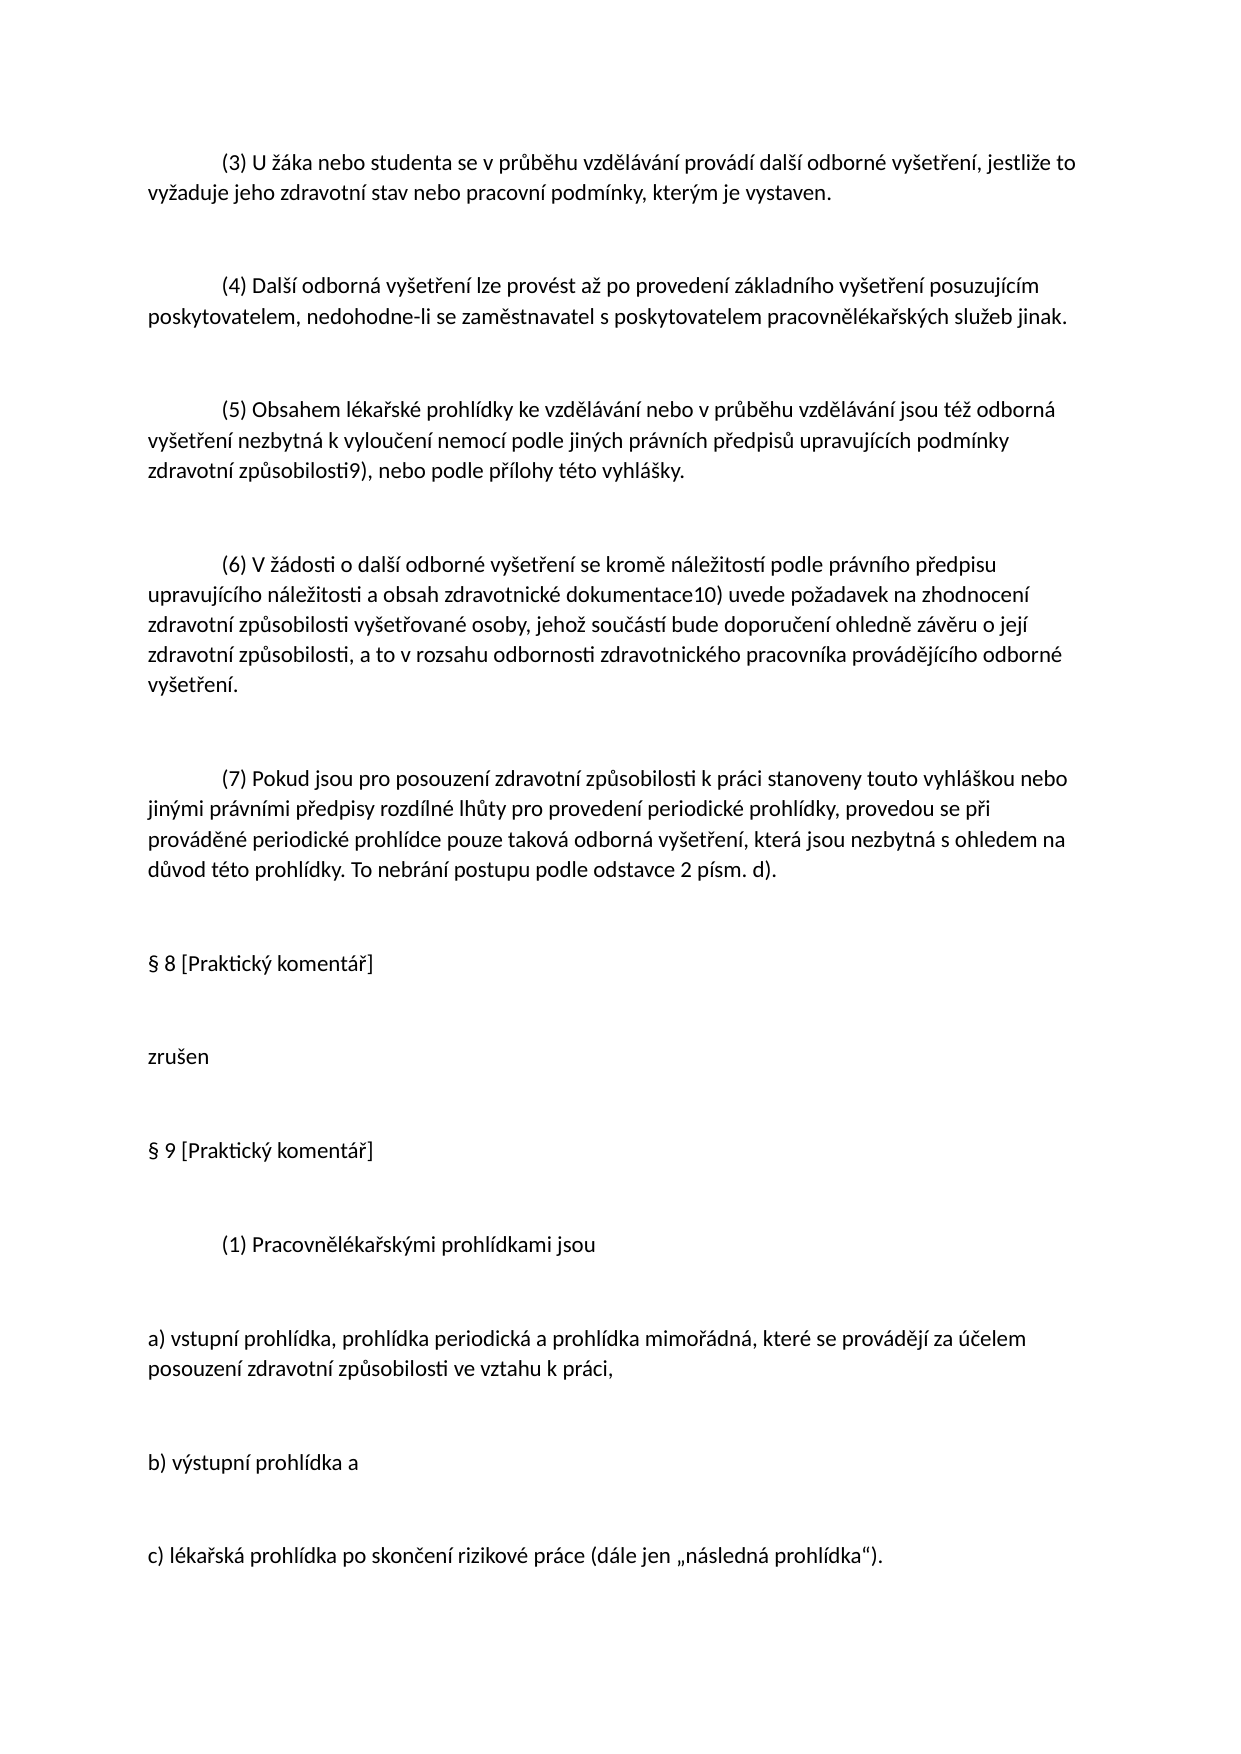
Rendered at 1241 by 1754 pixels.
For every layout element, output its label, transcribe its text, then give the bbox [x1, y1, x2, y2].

text (7) Pokud jsou pro posouzení zdravotní způsobilosti k práci stanoveny touto vyhláškou nebo jinými právními předpisy rozdílné lhůty pro provedení periodické prohlídky, provedou se při prováděné periodické prohlídce pouze taková odborná vyšetření, která jsou nezbytná s ohledem na důvod této prohlídky. To nebrání postupu podle odstavce 2 písm. d). [148, 764, 1093, 883]
text (3) U žáka nebo studenta se v průběhu vzdělávání provádí další odborné vyšetření, jestliže to vyžaduje jeho zdravotní stav nebo pracovní podmínky, kterým je vystaven. [148, 148, 1093, 206]
text § 9 [Praktický komentář] [148, 1136, 1093, 1164]
text a) vstupní prohlídka, prohlídka periodická a prohlídka mimořádná, které se provádějí za účelem posouzení zdravotní způsobilosti ve vztahu k práci, [148, 1324, 1093, 1382]
text zrušen [148, 1042, 1093, 1070]
text (6) V žádosti o další odborné vyšetření se kromě náležitostí podle právního předpisu upravujícího náležitosti a obsah zdravotnické dokumentace10) uvede požadavek na zhodnocení zdravotní způsobilosti vyšetřované osoby, jehož součástí bude doporučení ohledně závěru o její zdravotní způsobilosti, a to v rozsahu odbornosti zdravotnického pracovníka provádějícího odborné vyšetření. [148, 550, 1093, 698]
text (1) Pracovnělékařskými prohlídkami jsou [148, 1230, 1093, 1258]
text c) lékařská prohlídka po skončení rizikové práce (dále jen „následná prohlídka“). [148, 1541, 1093, 1569]
text § 8 [Praktický komentář] [148, 949, 1093, 977]
text (4) Další odborná vyšetření lze provést až po provedení základního vyšetření posuzujícím poskytovatelem, nedohodne-li se zaměstnavatel s poskytovatelem pracovnělékařských služeb jinak. [148, 272, 1093, 330]
text b) výstupní prohlídka a [148, 1448, 1093, 1476]
text (5) Obsahem lékařské prohlídky ke vzdělávání nebo v průběhu vzdělávání jsou též odborná vyšetření nezbytná k vyloučení nemocí podle jiných právních předpisů upravujících podmínky zdravotní způsobilosti9), nebo podle přílohy této vyhlášky. [148, 396, 1093, 484]
